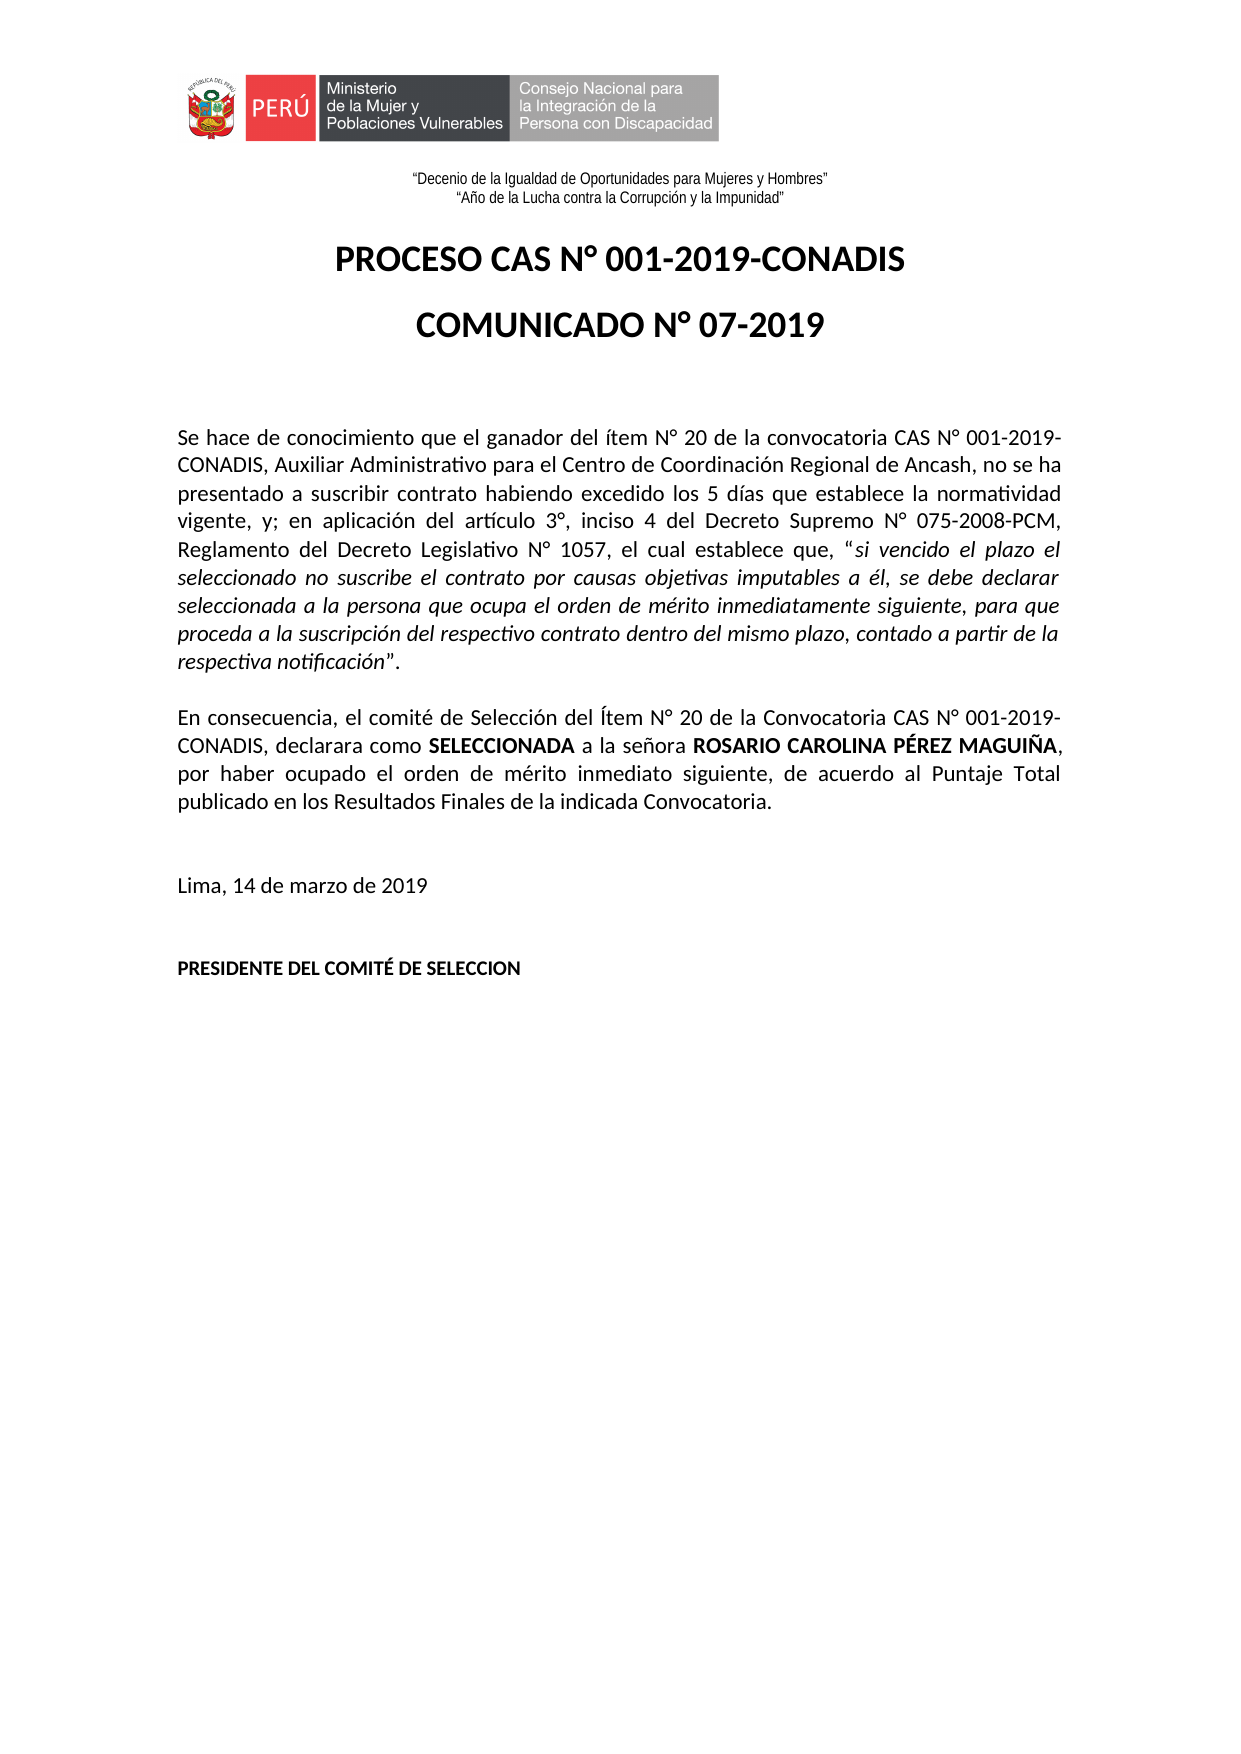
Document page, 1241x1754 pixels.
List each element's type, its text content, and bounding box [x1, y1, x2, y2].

text PRESIDENTE DEL COMITÉ DE SELECCION [177, 955, 1063, 980]
text Se hace de conocimiento que el ganador del ítem N° 20 de la convocatoria CAS N° 001-2019-CONADIS, Auxiliar Administrativo para el Centro de Coordinación Regional de Ancash, no se ha presentado a suscribir contrato habiendo excedido los 5 días que establece la normatividad vigente, y; en aplicación del artículo 3°, inciso 4 del Decreto Supremo N° 075-2008-PCM, Reglamento del Decreto Legislativo N° 1057, el cual establece que, “si vencido el plazo el seleccionado no suscribe el contrato por causas objetivas imputables a él, se debe declarar seleccionada a la persona que ocupa el orden de mérito inmediatamente siguiente, para que proceda a la suscripción del respectivo contrato dentro del mismo plazo, contado a partir de la respectiva notificación”. [177, 423, 1063, 675]
text PROCESO CAS N° 001-2019-CONADIS [177, 235, 1063, 281]
picture [177, 73, 720, 143]
text Lima, 14 de marzo de 2019 [177, 871, 1063, 899]
text COMUNICADO N° 07-2019 [177, 301, 1063, 347]
text En consecuencia, el comité de Selección del Ítem N° 20 de la Convocatoria CAS N° 001-2019-CONADIS, declarara como SELECCIONADA a la señora ROSARIO CAROLINA PÉREZ MAGUIÑA, por haber ocupado el orden de mérito inmediato siguiente, de acuerdo al Puntaje Total publicado en los Resultados Finales de la indicada Convocatoria. [177, 703, 1063, 815]
